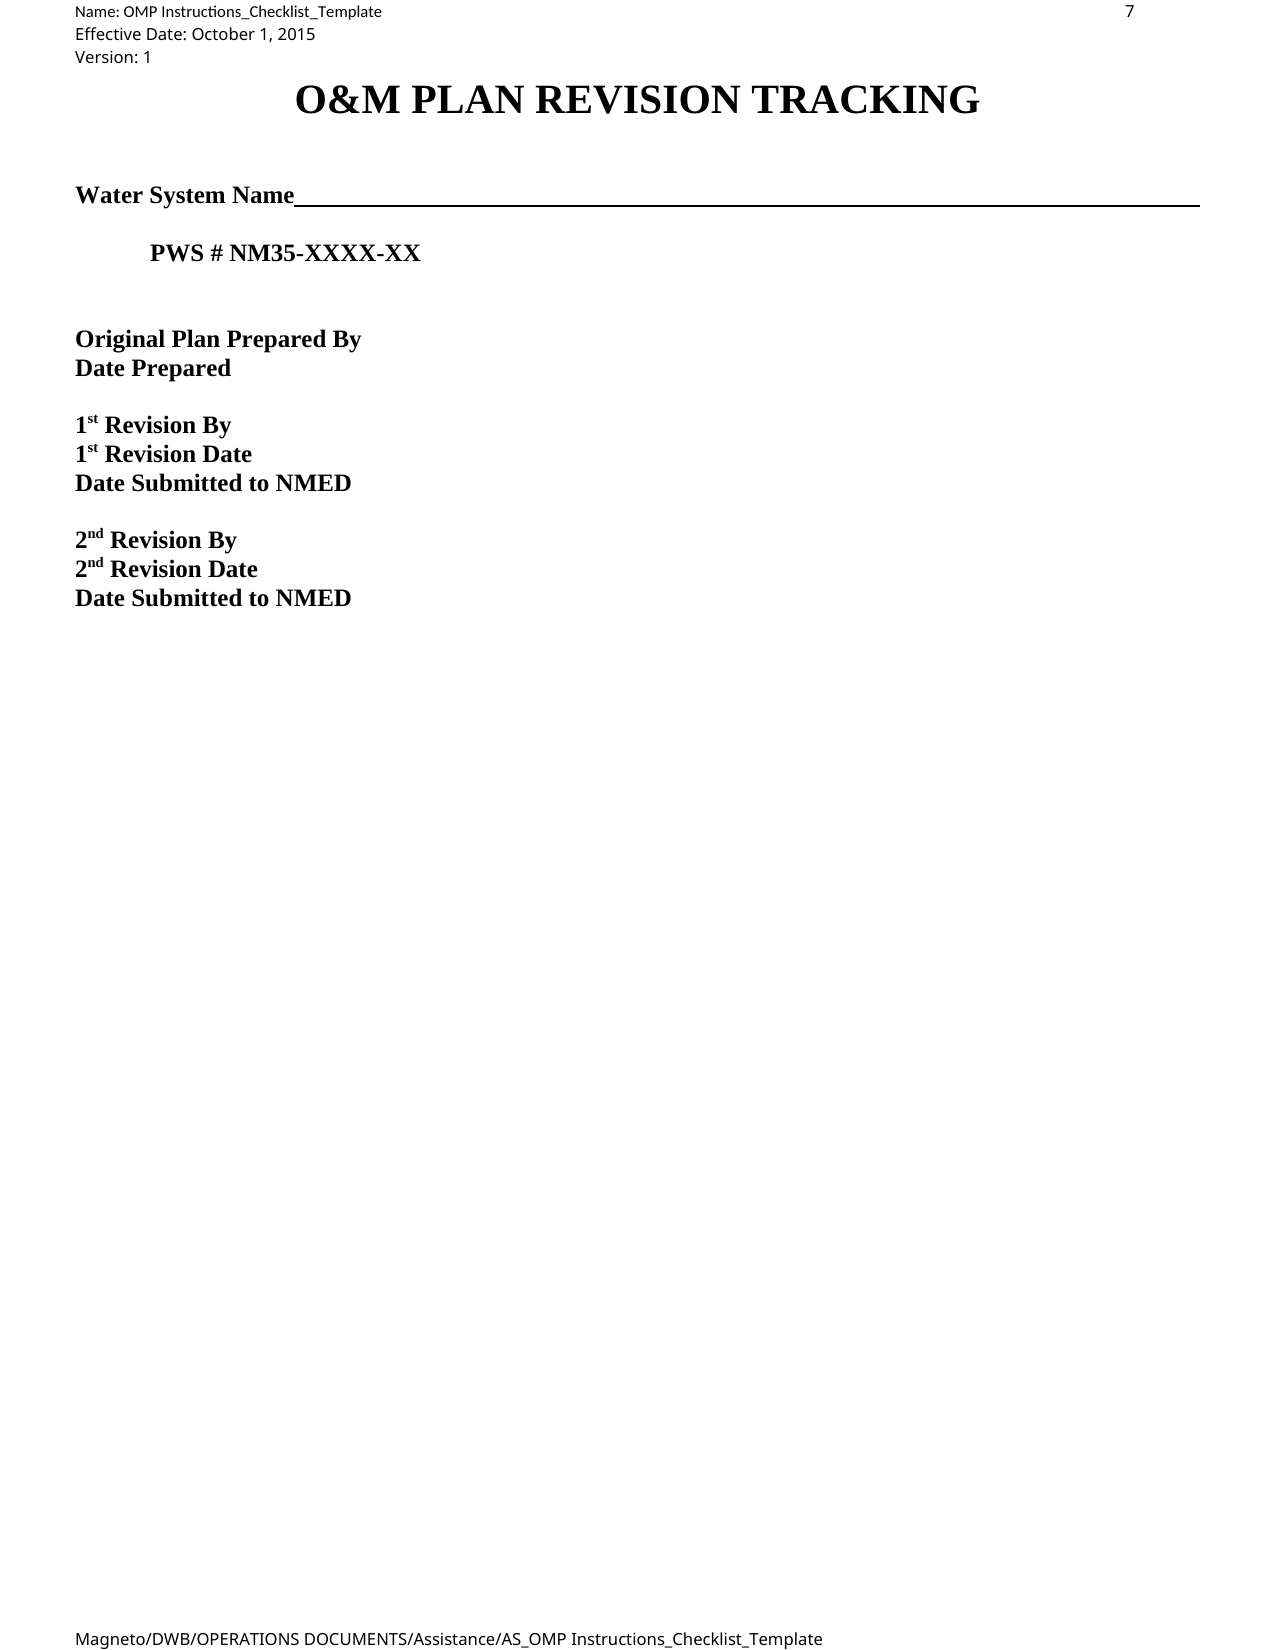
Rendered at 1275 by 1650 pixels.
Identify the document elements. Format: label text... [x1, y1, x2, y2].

text Water System Name [75, 180, 1200, 209]
text Date Submitted to NMED [75, 583, 1200, 612]
text O&M PLAN REVISION TRACKING [75, 75, 1200, 123]
text Date Prepared [75, 353, 1200, 382]
text PWS # NM35-XXXX-XX [75, 238, 1200, 267]
text 2nd Revision By [75, 525, 1200, 554]
text 1st Revision By [75, 410, 1200, 439]
text 1st Revision Date [75, 439, 1200, 468]
text Original Plan Prepared By [75, 324, 1200, 353]
text 2nd Revision Date [75, 554, 1200, 583]
text Date Submitted to NMED [75, 468, 1200, 497]
